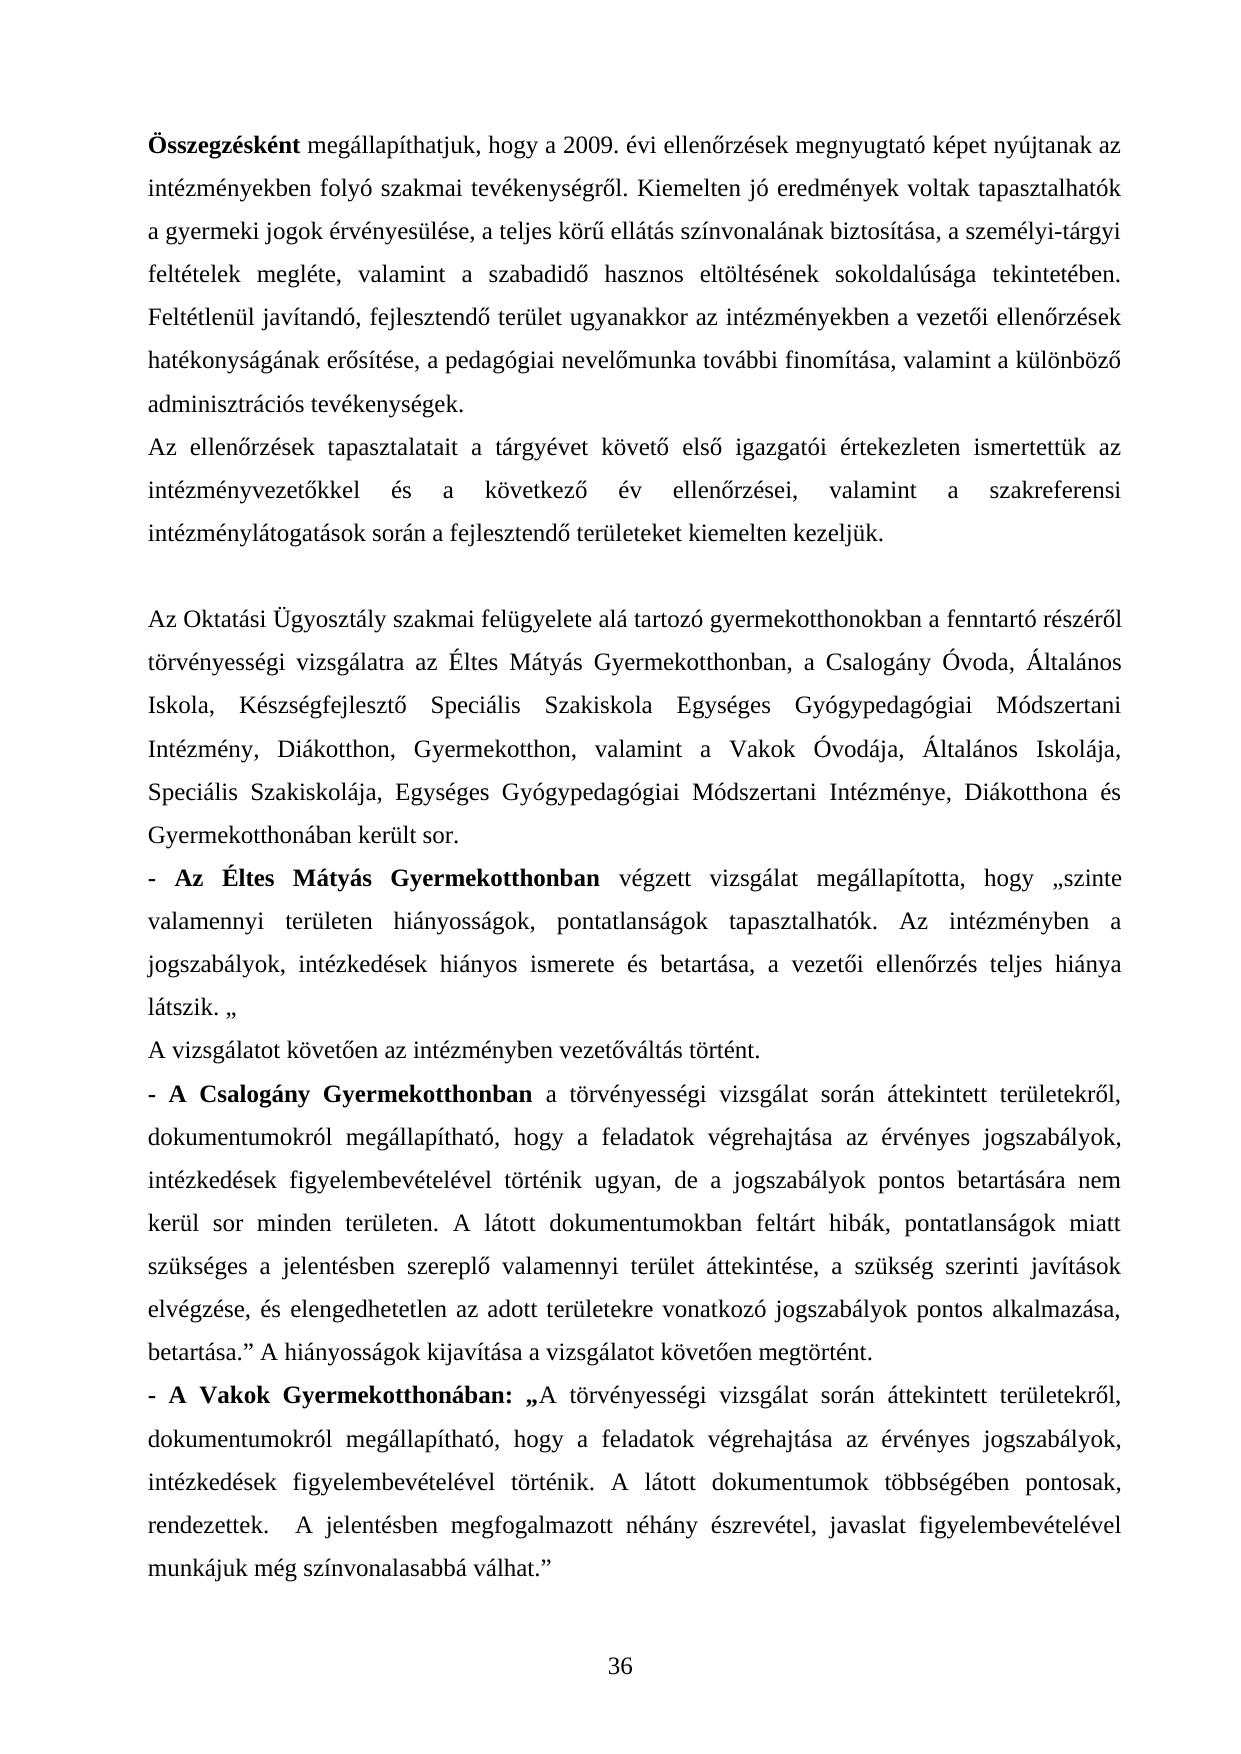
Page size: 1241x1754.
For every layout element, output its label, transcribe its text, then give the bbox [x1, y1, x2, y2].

text A vizsgálatot követően az intézményben vezetőváltás történt. [15, 1036, 1122, 1064]
text Az Oktatási Ügyosztály szakmai felügyelete alá tartozó gyermekotthonokban a fenntartó részéről törvényességi vizsgálatra az Éltes Mátyás Gyermekotthonban, a Csalogány Óvoda, Általános Iskola, Készségfejlesztő Speciális Szakiskola Egységes Gyógypedagógiai Módszertani Intézmény, Diákotthon, Gyermekotthon, valamint a Vakok Óvodája, Általános Iskolája, Speciális Szakiskolája, Egységes Gyógypedagógiai Módszertani Intézménye, Diákotthona és Gyermekotthonában került sor. [148, 604, 1122, 849]
text - A Vakok Gyermekotthonában: „A törvényességi vizsgálat során áttekintett területekről, dokumentumokról megállapítható, hogy a feladatok végrehajtása az érvényes jogszabályok, intézkedések figyelembevételével történik. A látott dokumentumok többségében pontosak, rendezettek. A jelentésben megfogalmazott néhány észrevétel, javaslat figyelembevételével munkájuk még színvonalasabbá válhat.” [148, 1381, 1122, 1582]
text Összegzésként megállapíthatjuk, hogy a 2009. évi ellenőrzések megnyugtató képet nyújtanak az intézményekben folyó szakmai tevékenységről. Kiemelten jó eredmények voltak tapasztalhatók a gyermeki jogok érvényesülése, a teljes körű ellátás színvonalának biztosítása, a személyi-tárgyi feltételek megléte, valamint a szabadidő hasznos eltöltésének sokoldalúsága tekintetében. Feltétlenül javítandó, fejlesztendő terület ugyanakkor az intézményekben a vezetői ellenőrzések hatékonyságának erősítése, a pedagógiai nevelőmunka további finomítása, valamint a különböző adminisztrációs tevékenységek. [148, 130, 1122, 417]
text - A Csalogány Gyermekotthonban a törvényességi vizsgálat során áttekintett területekről, dokumentumokról megállapítható, hogy a feladatok végrehajtása az érvényes jogszabályok, intézkedések figyelembevételével történik ugyan, de a jogszabályok pontos betartására nem kerül sor minden területen. A látott dokumentumokban feltárt hibák, pontatlanságok miatt szükséges a jelentésben szereplő valamennyi terület áttekintése, a szükség szerinti javítások elvégzése, és elengedhetetlen az adott területekre vonatkozó jogszabályok pontos alkalmazása, betartása.” A hiányosságok kijavítása a vizsgálatot követően megtörtént. [148, 1079, 1122, 1366]
text Az ellenőrzések tapasztalatait a tárgyévet követő első igazgatói értekezleten ismertettük az intézményvezetőkkel és a következő év ellenőrzései, valamint a szakreferensi intézménylátogatások során a fejlesztendő területeket kiemelten kezeljük. [148, 432, 1122, 547]
text - Az Éltes Mátyás Gyermekotthonban végzett vizsgálat megállapította, hogy „szinte valamennyi területen hiányosságok, pontatlanságok tapasztalhatók. Az intézményben a jogszabályok, intézkedések hiányos ismerete és betartása, a vezetői ellenőrzés teljes hiánya látszik. „ [148, 863, 1122, 1021]
